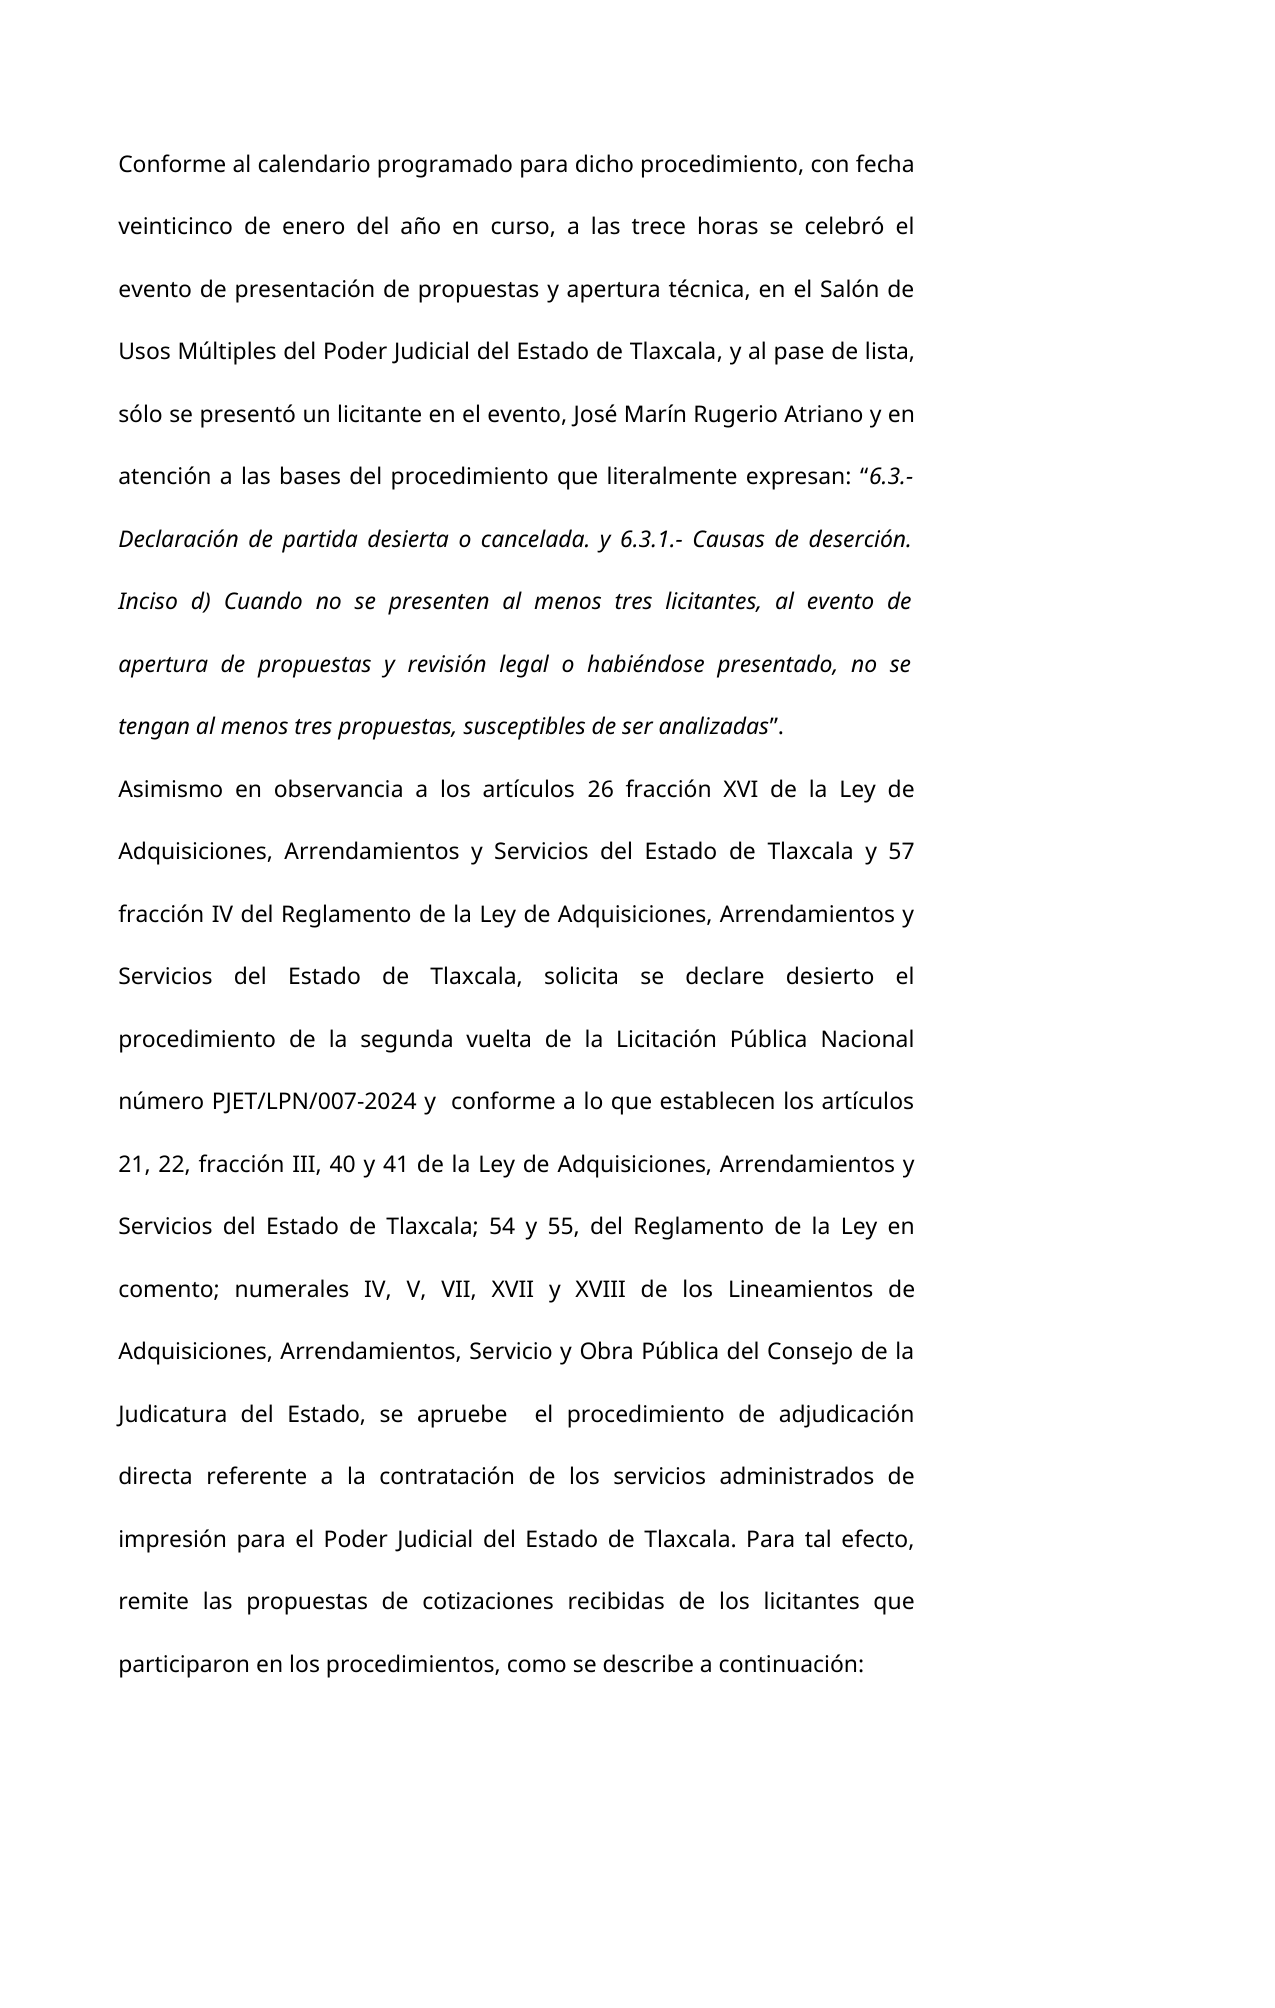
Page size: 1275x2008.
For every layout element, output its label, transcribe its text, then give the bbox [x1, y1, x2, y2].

text Asimismo en observancia a los artículos 26 fracción XVI de la Ley de Adquisiciones, Arrendamientos y Servicios del Estado de Tlaxcala y 57 fracción IV del Reglamento de la Ley de Adquisiciones, Arrendamientos y Servicios del Estado de Tlaxcala, solicita se declare desierto el procedimiento de la segunda vuelta de la Licitación Pública Nacional número PJET/LPN/007-2024 y conforme a lo que establecen los artículos 21, 22, fracción III, 40 y 41 de la Ley de Adquisiciones, Arrendamientos y Servicios del Estado de Tlaxcala; 54 y 55, del Reglamento de la Ley en comento; numerales IV, V, VII, XVII y XVIII de los Lineamientos de Adquisiciones, Arrendamientos, Servicio y Obra Pública del Consejo de la Judicatura del Estado, se apruebe el procedimiento de adjudicación directa referente a la contratación de los servicios administrados de impresión para el Poder Judicial del Estado de Tlaxcala. Para tal efecto, remite las propuestas de cotizaciones recibidas de los licitantes que participaron en los procedimientos, como se describe a continuación: [118, 773, 916, 1679]
text Conforme al calendario programado para dicho procedimiento, con fecha veinticinco de enero del año en curso, a las trece horas se celebró el evento de presentación de propuestas y apertura técnica, en el Salón de Usos Múltiples del Poder Judicial del Estado de Tlaxcala, y al pase de lista, sólo se presentó un licitante en el evento, José Marín Rugerio Atriano y en atención a las bases del procedimiento que literalmente expresan: “6.3.- Declaración de partida desierta o cancelada. y 6.3.1.- Causas de deserción. Inciso d) Cuando no se presenten al menos tres licitantes, al evento de apertura de propuestas y revisión legal o habiéndose presentado, no se tengan al menos tres propuestas, susceptibles de ser analizadas”. [118, 148, 916, 741]
